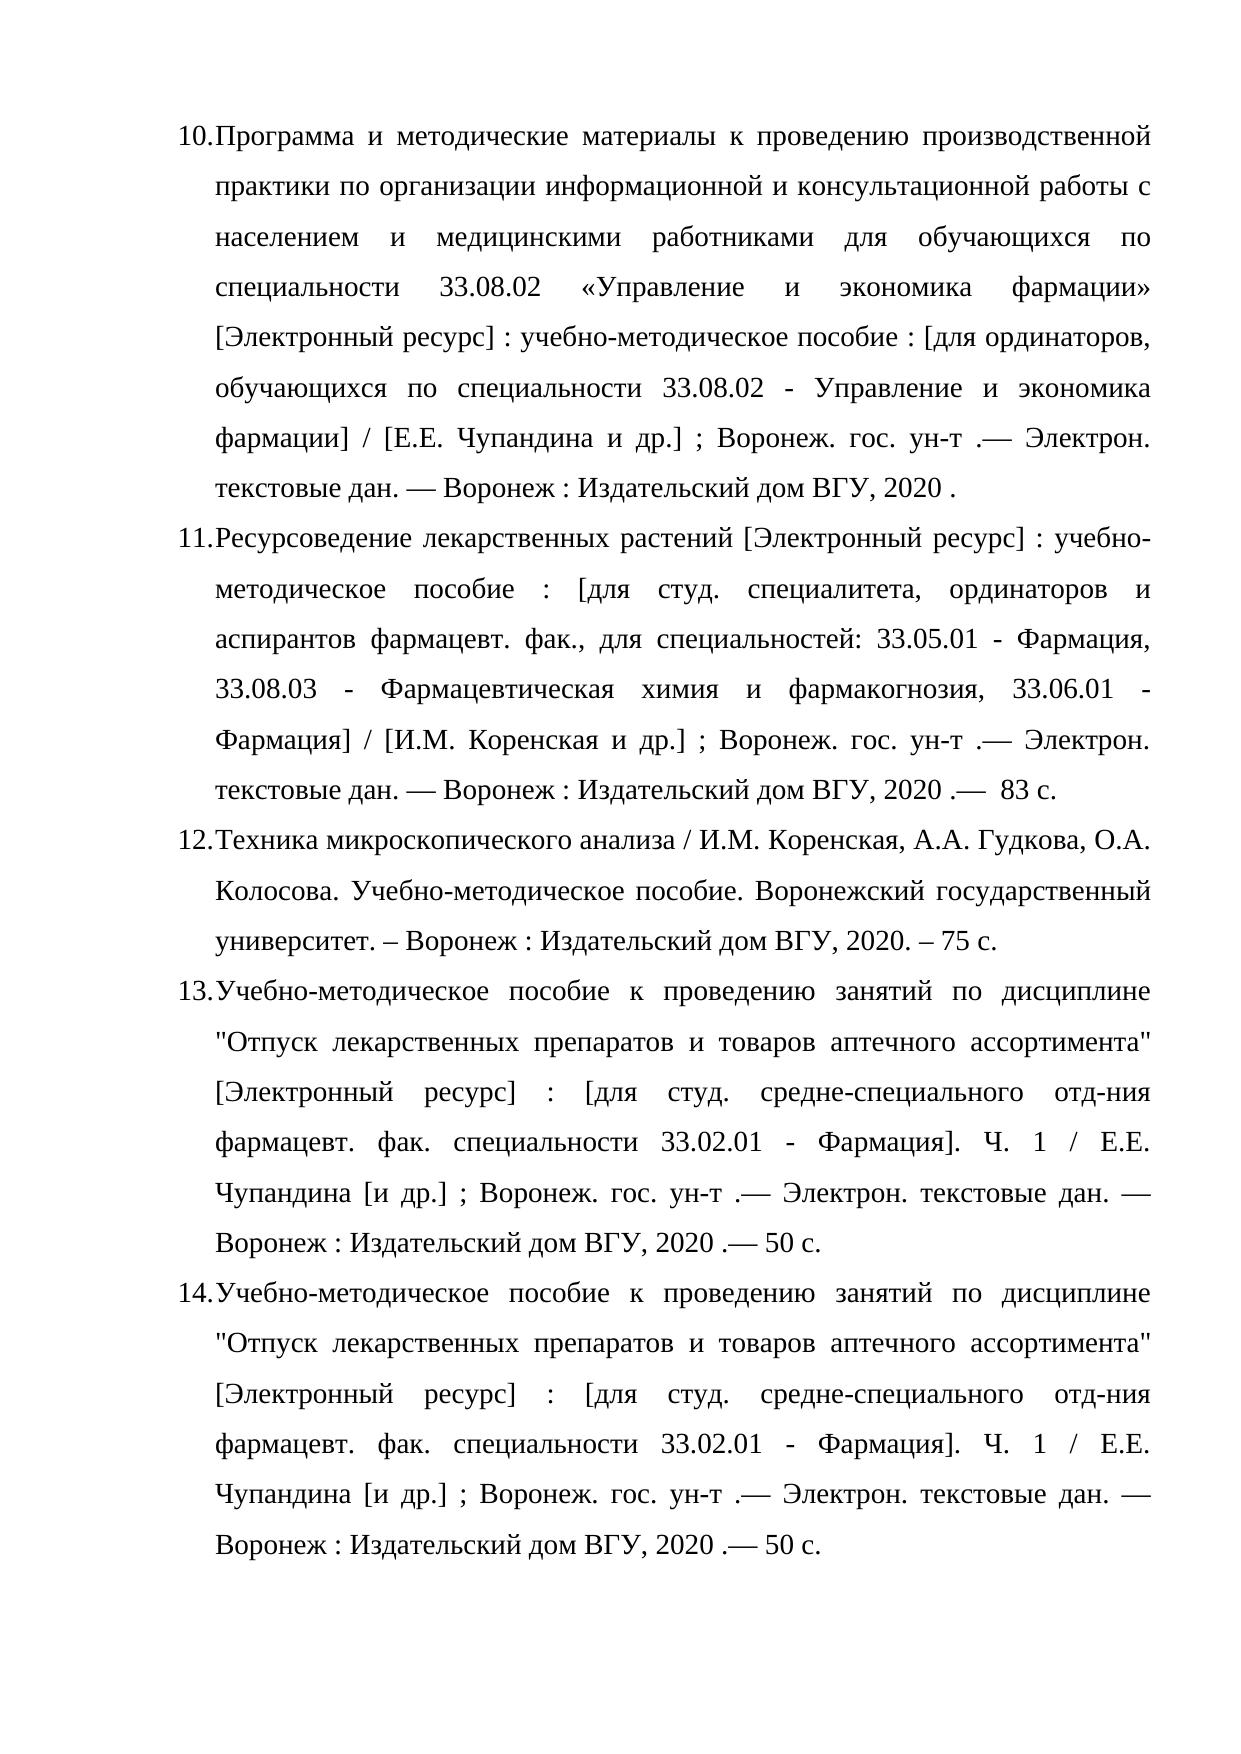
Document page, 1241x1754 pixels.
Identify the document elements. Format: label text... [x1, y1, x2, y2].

list Учебно-методическое пособие к проведению занятий по дисциплине "Отпуск лекарственных препаратов и товаров аптечного ассортимента" [Электронный ресурс] : [для студ. средне-специального отд-ния фармацевт. фак. специальности 33.02.01 - Фармация]. Ч. 1 / Е.Е. Чупандина [и др.] ; Воронеж. гос. ун-т .— Электрон. текстовые дан. — Воронеж : Издательский дом ВГУ, 2020 .— 50 с. [177, 973, 1152, 1258]
list Программа и методические материалы к проведению производственной практики по организации информационной и консультационной работы с населением и медицинскими работниками для обучающихся по специальности 33.08.02 «Управление и экономика фармации» [Электронный ресурс] : учебно-методическое пособие : [для ординаторов, обучающихся по специальности 33.08.02 - Управление и экономика фармации] / [Е.Е. Чупандина и др.] ; Воронеж. гос. ун-т .— Электрон. текстовые дан. — Воронеж : Издательский дом ВГУ, 2020 . [177, 118, 1152, 504]
list Техника микроскопического анализа / И.М. Коренская, А.А. Гудкова, О.А. Колосова. Учебно-методическое пособие. Воронежский государственный университет. – Воронеж : Издательский дом ВГУ, 2020. – 75 с. [177, 822, 1152, 957]
list Ресурсоведение лекарственных растений [Электронный ресурс] : учебно-методическое пособие : [для студ. специалитета, ординаторов и аспирантов фармацевт. фак., для специальностей: 33.05.01 - Фармация, 33.08.03 - Фармацевтическая химия и фармакогнозия, 33.06.01 - Фармация] / [И.М. Коренская и др.] ; Воронеж. гос. ун-т .— Электрон. текстовые дан. — Воронеж : Издательский дом ВГУ, 2020 .— 83 с. [177, 521, 1152, 806]
list Учебно-методическое пособие к проведению занятий по дисциплине "Отпуск лекарственных препаратов и товаров аптечного ассортимента" [Электронный ресурс] : [для студ. средне-специального отд-ния фармацевт. фак. специальности 33.02.01 - Фармация]. Ч. 1 / Е.Е. Чупандина [и др.] ; Воронеж. гос. ун-т .— Электрон. текстовые дан. — Воронеж : Издательский дом ВГУ, 2020 .— 50 с. [177, 1275, 1152, 1560]
